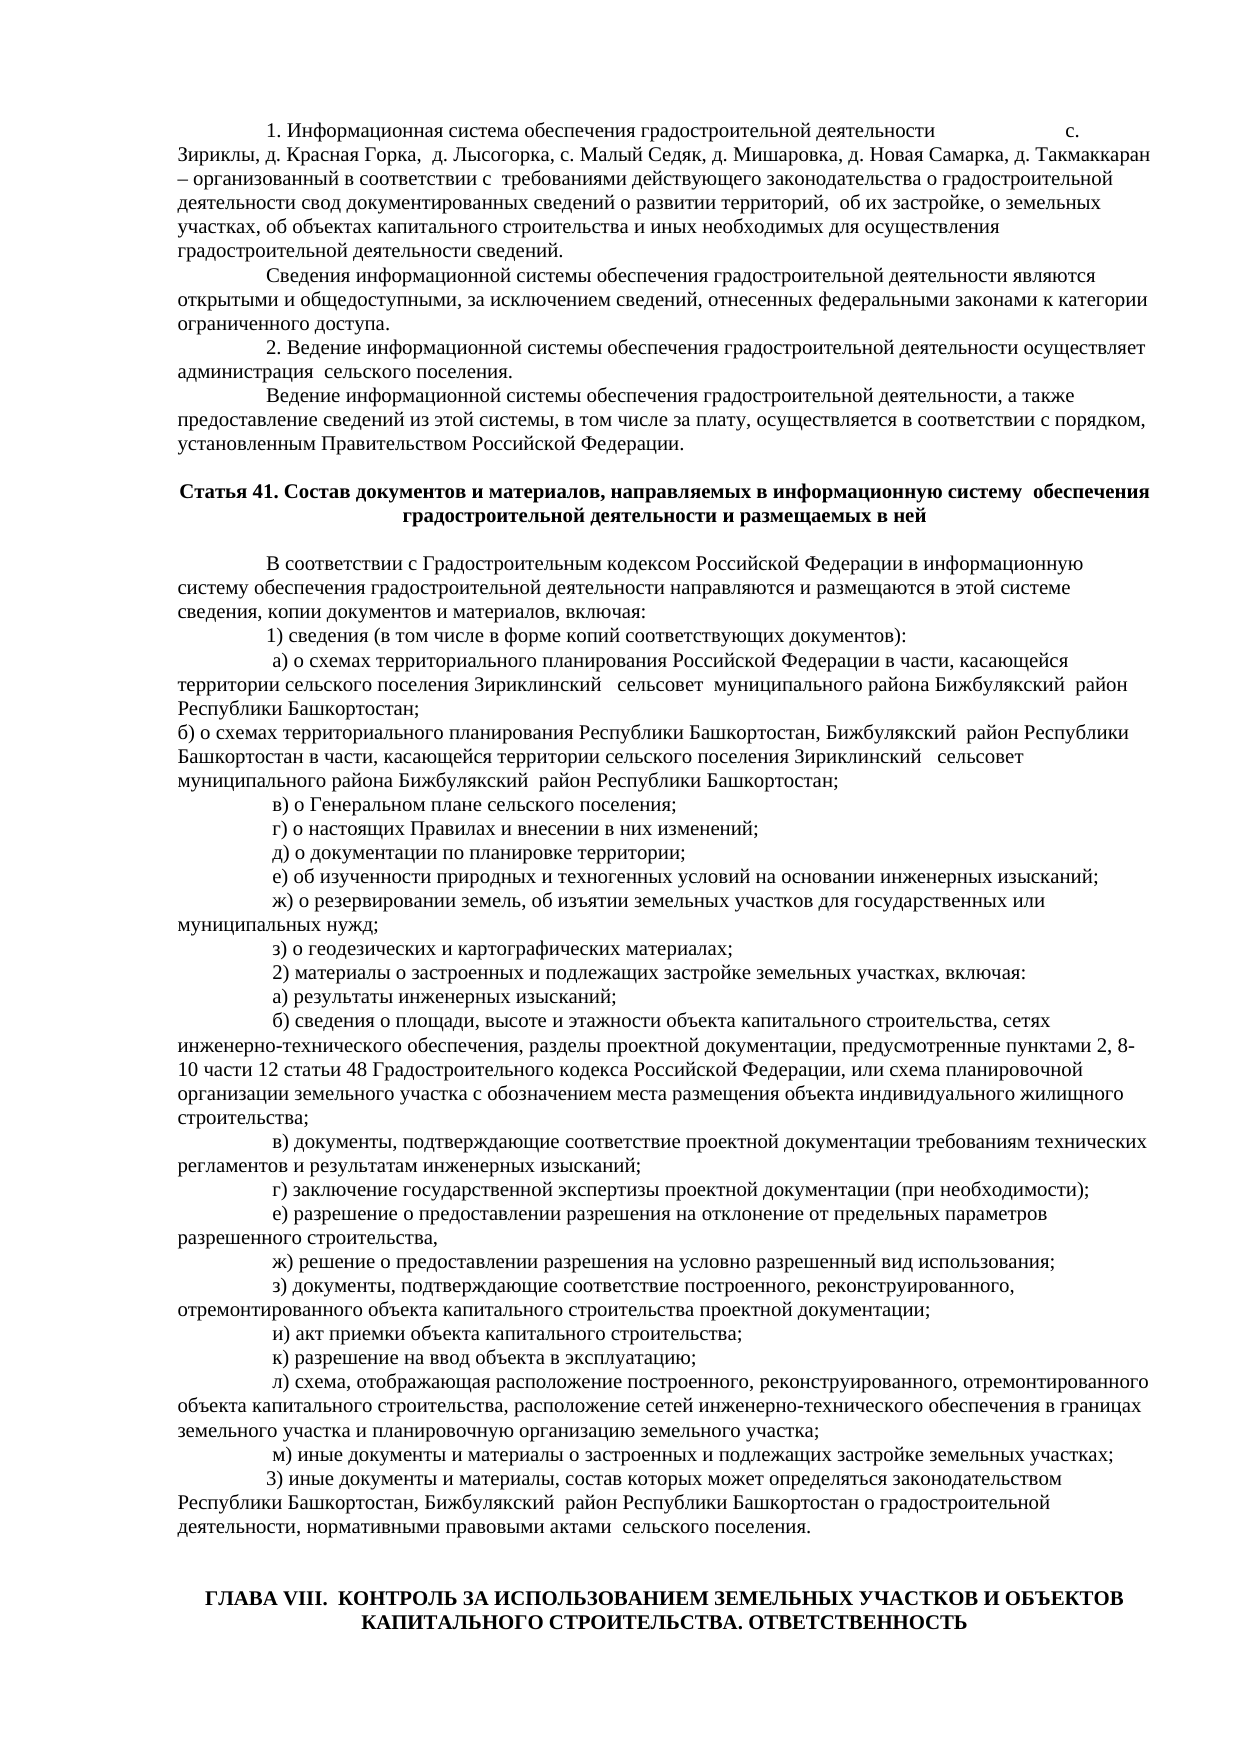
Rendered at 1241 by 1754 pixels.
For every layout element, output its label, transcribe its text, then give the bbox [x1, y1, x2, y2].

text з) о геодезических и картографических материалах; [177, 936, 1152, 960]
text ГЛАВА VIII. КОНТРОЛЬ ЗА ИСПОЛЬЗОВАНИЕМ ЗЕМЕЛЬНЫХ УЧАСТКОВ И ОБЪЕКТОВ КАПИТАЛЬНОГО СТРОИТЕЛЬСТВА. ОТВЕТСТВЕННОСТЬ [177, 1586, 1152, 1634]
text е) об изученности природных и техногенных условий на основании инженерных изысканий; [177, 864, 1152, 888]
text д) о документации по планировке территории; [177, 840, 1152, 864]
text Статья 41. Состав документов и материалов, направляемых в информационную систему обеспечения градостроительной деятельности и размещаемых в ней [177, 479, 1152, 527]
text б) сведения о площади, высоте и этажности объекта капитального строительства, сетях инженерно-технического обеспечения, разделы проектной документации, предусмотренные пунктами 2, 8-10 части 12 статьи 48 Градостроительного кодекса Российской Федерации, или схема планировочной организации земельного участка с обозначением места размещения объекта индивидуального жилищного строительства; [177, 1008, 1152, 1129]
text а) о схемах территориального планирования Российской Федерации в части, касающейся территории сельского поселения Зириклинский сельсовет муниципального района Бижбулякский район Республики Башкортостан; [177, 647, 1152, 720]
text 2. Ведение информационной системы обеспечения градостроительной деятельности осуществляет администрация сельского поселения. [177, 335, 1152, 383]
text л) схема, отображающая расположение построенного, реконструированного, отремонтированного объекта капитального строительства, расположение сетей инженерно-технического обеспечения в границах земельного участка и планировочную организацию земельного участка; [177, 1369, 1152, 1442]
text в) о Генеральном плане сельского поселения; [177, 792, 1152, 816]
text г) о настоящих Правилах и внесении в них изменений; [177, 816, 1152, 840]
text 1. Информационная система обеспечения градостроительной деятельности с. Зириклы, д. Красная Горка, д. Лысогорка, с. Малый Седяк, д. Мишаровка, д. Новая Самарка, д. Такмаккаран – организованный в соответствии с требованиями действующего законодательства о градостроительной деятельности свод документированных сведений о развитии территорий, об их застройке, о земельных участках, об объектах капитального строительства и иных необходимых для осуществления градостроительной деятельности сведений. [177, 118, 1152, 262]
text ж) решение о предоставлении разрешения на условно разрешенный вид использования; [177, 1249, 1152, 1273]
text В соответствии с Градостроительным кодексом Российской Федерации в информационную систему обеспечения градостроительной деятельности направляются и размещаются в этой системе сведения, копии документов и материалов, включая: [177, 551, 1152, 623]
text б) о схемах территориального планирования Республики Башкортостан, Бижбулякский район Республики Башкортостан в части, касающейся территории сельского поселения Зириклинский сельсовет муниципального района Бижбулякский район Республики Башкортостан; [177, 720, 1152, 792]
text 1) сведения (в том числе в форме копий соответствующих документов): [177, 623, 1152, 647]
text к) разрешение на ввод объекта в эксплуатацию; [177, 1345, 1152, 1369]
text а) результаты инженерных изысканий; [177, 984, 1152, 1008]
text и) акт приемки объекта капитального строительства; [177, 1321, 1152, 1345]
text з) документы, подтверждающие соответствие построенного, реконструированного, отремонтированного объекта капитального строительства проектной документации; [177, 1273, 1152, 1321]
text в) документы, подтверждающие соответствие проектной документации требованиям технических регламентов и результатам инженерных изысканий; [177, 1129, 1152, 1177]
text е) разрешение о предоставлении разрешения на отклонение от предельных параметров разрешенного строительства, [177, 1201, 1152, 1249]
text 2) материалы о застроенных и подлежащих застройке земельных участках, включая: [177, 960, 1152, 984]
text м) иные документы и материалы о застроенных и подлежащих застройке земельных участках; [177, 1442, 1152, 1466]
text ж) о резервировании земель, об изъятии земельных участков для государственных или муниципальных нужд; [177, 888, 1152, 936]
text Ведение информационной системы обеспечения градостроительной деятельности, а также предоставление сведений из этой системы, в том числе за плату, осуществляется в соответствии с порядком, установленным Правительством Российской Федерации. [177, 383, 1152, 455]
text 3) иные документы и материалы, состав которых может определяться законодательством Республики Башкортостан, Бижбулякский район Республики Башкортостан о градостроительной деятельности, нормативными правовыми актами сельского поселения. [177, 1466, 1152, 1538]
text г) заключение государственной экспертизы проектной документации (при необходимости); [177, 1177, 1152, 1201]
text Сведения информационной системы обеспечения градостроительной деятельности являются открытыми и общедоступными, за исключением сведений, отнесенных федеральными законами к категории ограниченного доступа. [177, 262, 1152, 335]
